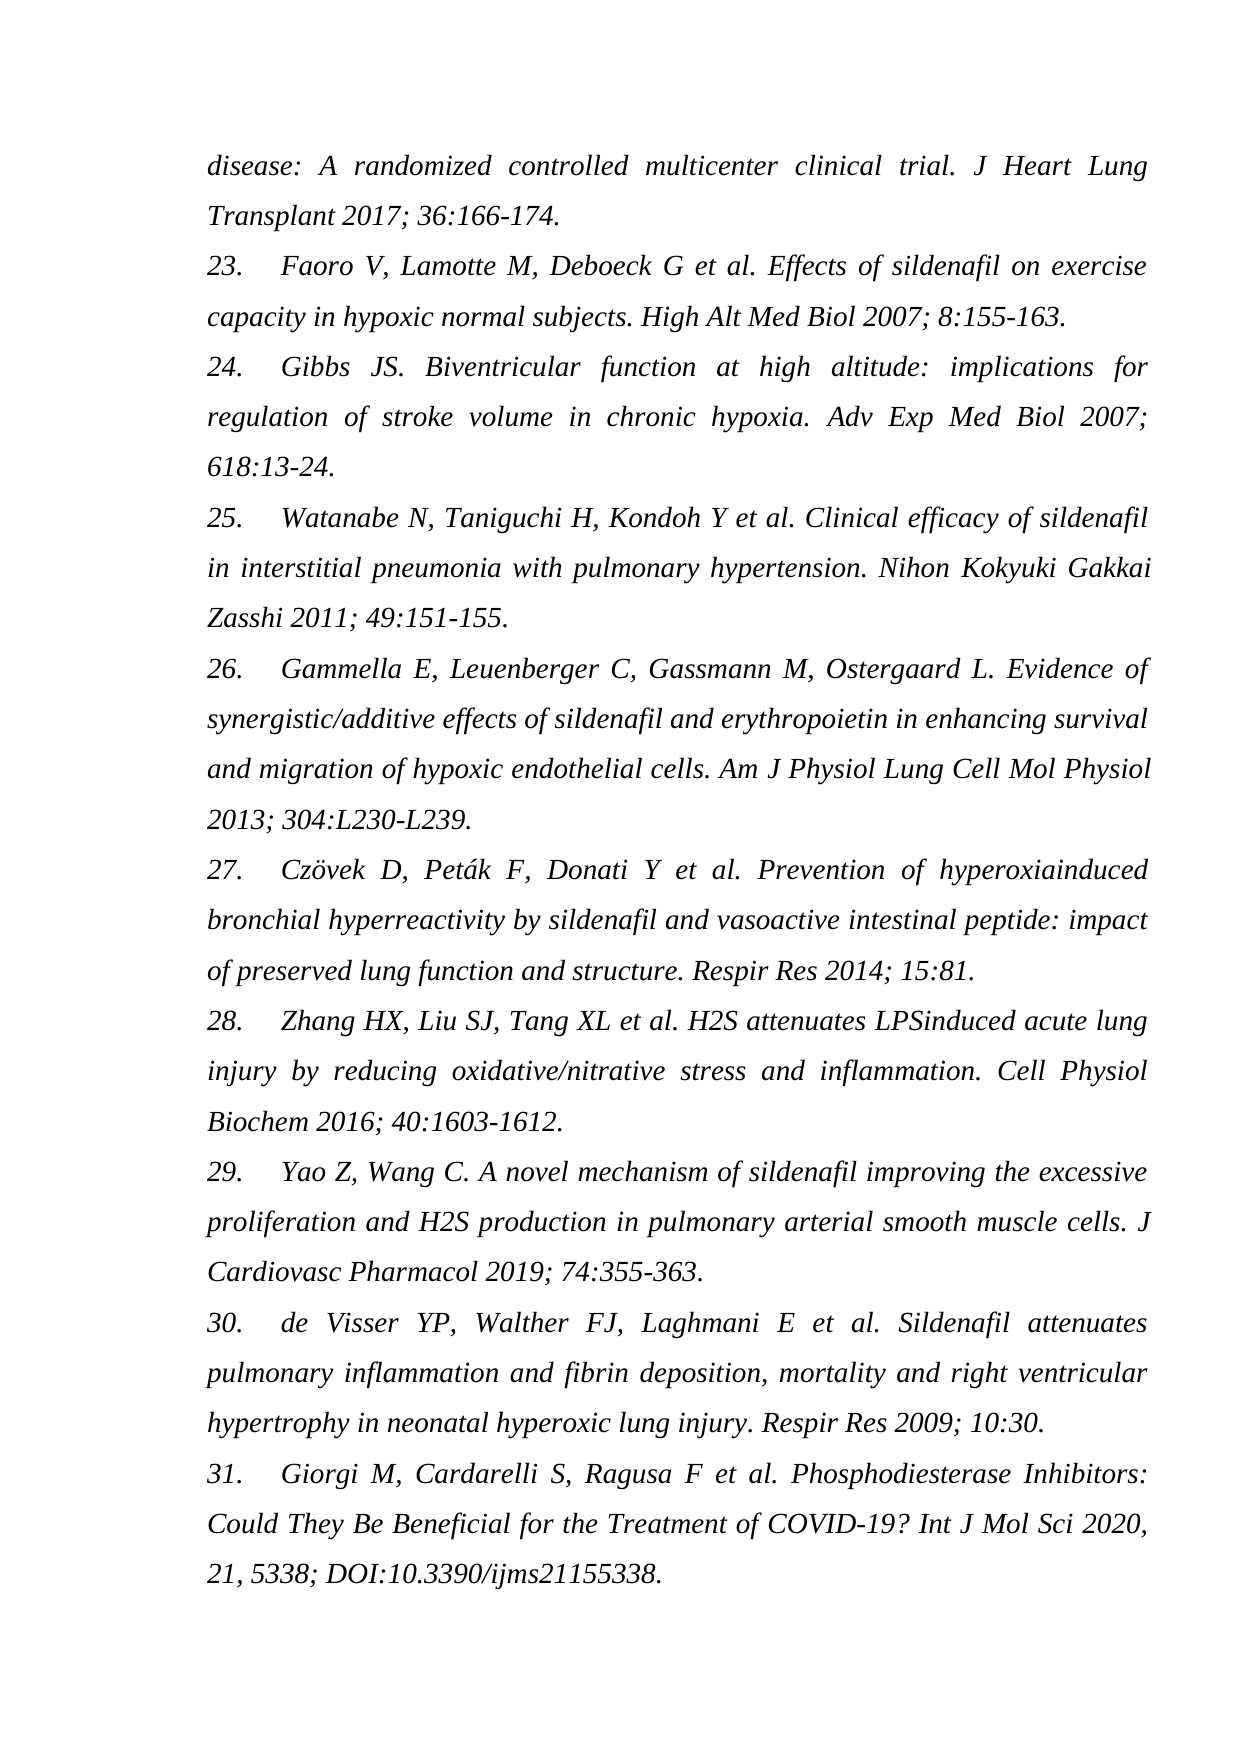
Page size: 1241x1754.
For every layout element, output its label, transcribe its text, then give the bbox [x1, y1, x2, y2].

list Watanabe N, Taniguchi H, Kondoh Y et al. Clinical efficacy of sildenafil in interstitial pneumonia with pulmonary hypertension. Nihon Kokyuki Gakkai Zasshi 2011; 49:151-155. [207, 500, 1152, 634]
list Zhang HX, Liu SJ, Tang XL et al. H2S attenuates LPSinduced acute lung injury by reducing oxidative/nitrative stress and inflammation. Cell Physiol Biochem 2016; 40:1603-1612. [207, 1003, 1152, 1137]
list Giorgi M, Cardarelli S, Ragusa F et al. Phosphodiesterase Inhibitors: Could They Be Beneficial for the Treatment of COVID-19? Int J Mol Sci 2020, 21, 5338; DOI:10.3390/ijms21155338. [207, 1456, 1152, 1590]
list de Visser YP, Walther FJ, Laghmani E et al. Sildenafil attenuates pulmonary inflammation and fibrin deposition, mortality and right ventricular hypertrophy in neonatal hyperoxic lung injury. Respir Res 2009; 10:30. [207, 1305, 1152, 1439]
list Yao Z, Wang C. A novel mechanism of sildenafil improving the excessive proliferation and H2S production in pulmonary arterial smooth muscle cells. J Cardiovasc Pharmacol 2019; 74:355-363. [207, 1154, 1152, 1288]
list Czövek D, Peták F, Donati Y et al. Prevention of hyperoxiainduced bronchial hyperreactivity by sildenafil and vasoactive intestinal peptide: impact of preserved lung function and structure. Respir Res 2014; 15:81. [207, 852, 1152, 986]
list Gibbs JS. Biventricular function at high altitude: implications for regulation of stroke volume in chronic hypoxia. Adv Exp Med Biol 2007; 618:13-24. [207, 349, 1152, 483]
list Faoro V, Lamotte M, Deboeck G et al. Effects of sildenafil on exercise capacity in hypoxic normal subjects. High Alt Med Biol 2007; 8:155-163. [207, 248, 1152, 332]
list Gammella E, Leuenberger C, Gassmann M, Ostergaard L. Evidence of synergistic/additive effects of sildenafil and erythropoietin in enhancing survival and migration of hypoxic endothelial cells. Am J Physiol Lung Cell Mol Physiol 2013; 304:L230-L239. [207, 651, 1152, 835]
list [207, 148, 1152, 232]
